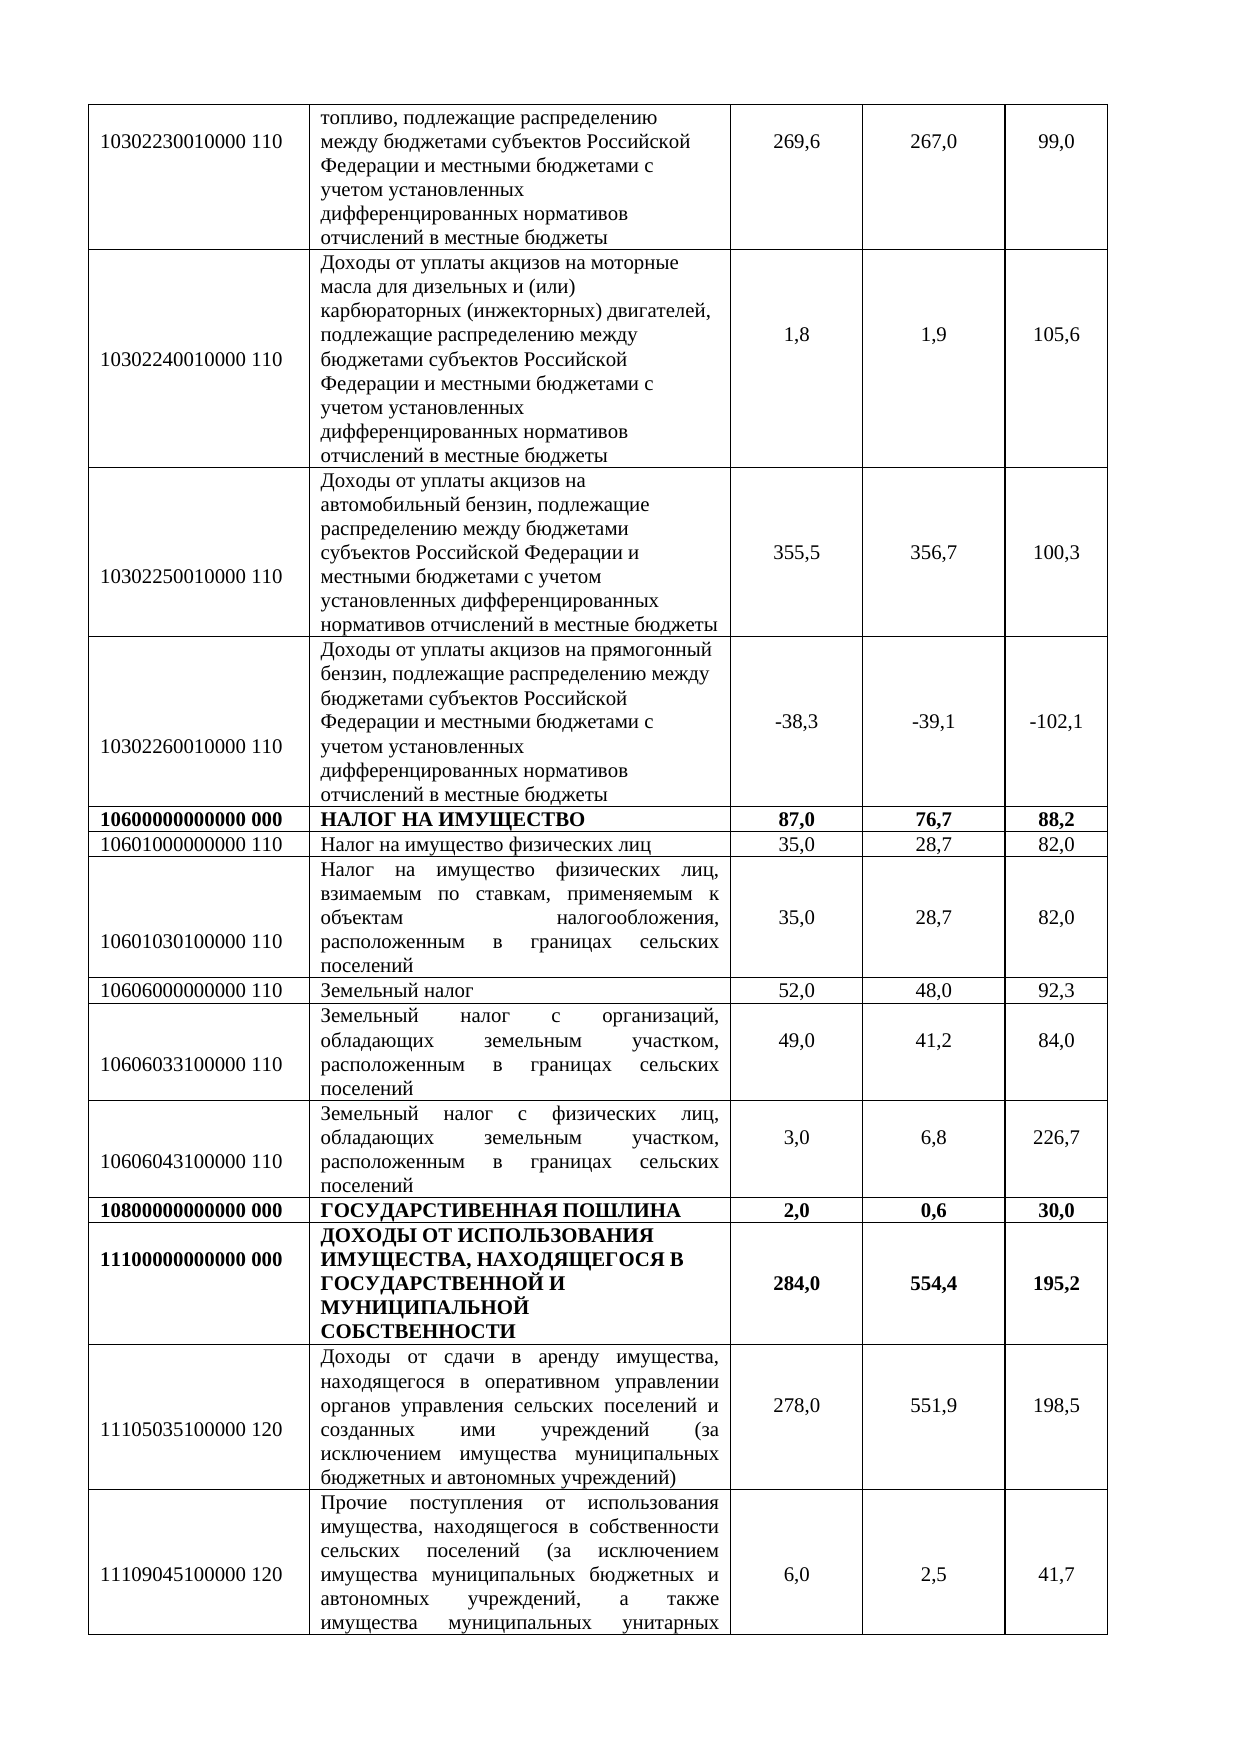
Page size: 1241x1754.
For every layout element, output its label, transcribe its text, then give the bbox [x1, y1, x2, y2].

table_cell 195,2 [1006, 1223, 1107, 1343]
table_cell 87,0 [731, 807, 862, 831]
table_cell 28,7 [863, 857, 1004, 977]
table_cell 1,9 [863, 250, 1004, 467]
table_cell 11109045100000 120 [89, 1490, 309, 1634]
table_cell 269,6 [731, 105, 862, 249]
table_cell 10302240010000 110 [89, 250, 309, 467]
table_cell 278,0 [731, 1345, 862, 1489]
table_cell 355,5 [731, 468, 862, 636]
table_cell 82,0 [1006, 857, 1107, 977]
table_cell 35,0 [731, 857, 862, 977]
table_cell -38,3 [731, 637, 862, 806]
table_cell 52,0 [731, 978, 862, 1002]
table_cell 10302250010000 110 [89, 468, 309, 636]
table_cell Доходы от уплаты акцизов на прямогонный бензин, подлежащие распределению между бюджетами субъектов Российской Федерации и местными бюджетами с учетом установленных дифференцированных нормативов отчислений в местные бюджеты [310, 637, 730, 806]
table_cell Земельный налог [310, 978, 730, 1002]
table_cell 11100000000000 000 [89, 1223, 309, 1343]
table_cell 10606000000000 110 [89, 978, 309, 1002]
table_cell -102,1 [1006, 637, 1107, 806]
table_cell 10800000000000 000 [89, 1198, 309, 1222]
table_cell 10302230010000 110 [89, 105, 309, 249]
table_cell 267,0 [863, 105, 1004, 249]
table_cell 10601030100000 110 [89, 857, 309, 977]
table_cell НАЛОГ НА ИМУЩЕСТВО [310, 807, 730, 831]
table_cell 30,0 [1006, 1198, 1107, 1222]
table_cell Земельный налог с организаций, обладающих земельным участком, расположенным в границах сельских поселений [310, 1004, 730, 1100]
table_cell 99,0 [1006, 105, 1107, 249]
table_cell ГОСУДАРСТИВЕННАЯ ПОШЛИНА [310, 1198, 730, 1222]
table_cell 76,7 [863, 807, 1004, 831]
table_cell 551,9 [863, 1345, 1004, 1489]
table_cell 84,0 [1006, 1004, 1107, 1100]
table_cell -39,1 [863, 637, 1004, 806]
table_cell 48,0 [863, 978, 1004, 1002]
table_cell 1,8 [731, 250, 862, 467]
table_cell 2,5 [863, 1490, 1004, 1634]
table_cell 11105035100000 120 [89, 1345, 309, 1489]
table_cell Доходы от уплаты акцизов на автомобильный бензин, подлежащие распределению между бюджетами субъектов Российской Федерации и местными бюджетами с учетом установленных дифференцированных нормативов отчислений в местные бюджеты [310, 468, 730, 636]
table_cell 82,0 [1006, 832, 1107, 856]
table_cell Доходы от сдачи в аренду имущества, находящегося в оперативном управлении органов управления сельских поселений и созданных ими учреждений (за исключением имущества муниципальных бюджетных и автономных учреждений) [310, 1345, 730, 1489]
table_cell 3,0 [731, 1101, 862, 1197]
table_cell 356,7 [863, 468, 1004, 636]
table_cell 10601000000000 110 [89, 832, 309, 856]
table_cell Земельный налог с физических лиц, обладающих земельным участком, расположенным в границах сельских поселений [310, 1101, 730, 1197]
table_cell 2,0 [731, 1198, 862, 1222]
table_cell ДОХОДЫ ОТ ИСПОЛЬЗОВАНИЯ ИМУЩЕСТВА, НАХОДЯЩЕГОСЯ В ГОСУДАРСТВЕННОЙ И МУНИЦИПАЛЬНОЙ СОБСТВЕННОСТИ [310, 1223, 730, 1343]
table_cell 226,7 [1006, 1101, 1107, 1197]
table_cell 41,7 [1006, 1490, 1107, 1634]
table_cell 554,4 [863, 1223, 1004, 1343]
table_cell 0,6 [863, 1198, 1004, 1222]
table_cell 88,2 [1006, 807, 1107, 831]
table_cell Доходы от уплаты акцизов на моторные масла для дизельных и (или) карбюраторных (инжекторных) двигателей, подлежащие распределению между бюджетами субъектов Российской Федерации и местными бюджетами с учетом установленных дифференцированных нормативов отчислений в местные бюджеты [310, 250, 730, 467]
table_cell 6,0 [731, 1490, 862, 1634]
table_cell 198,5 [1006, 1345, 1107, 1489]
table_cell 35,0 [731, 832, 862, 856]
table_cell 28,7 [863, 832, 1004, 856]
table_cell 92,3 [1006, 978, 1107, 1002]
table_cell 105,6 [1006, 250, 1107, 467]
table_cell 10606043100000 110 [89, 1101, 309, 1197]
table_cell 6,8 [863, 1101, 1004, 1197]
table_cell 284,0 [731, 1223, 862, 1343]
table_cell 49,0 [731, 1004, 862, 1100]
table_cell 10600000000000 000 [89, 807, 309, 831]
table_cell Налог на имущество физических лиц [310, 832, 730, 856]
table_cell 10606033100000 110 [89, 1004, 309, 1100]
table_cell 41,2 [863, 1004, 1004, 1100]
table_cell 100,3 [1006, 468, 1107, 636]
table_cell 10302260010000 110 [89, 637, 309, 806]
table_cell Налог на имущество физических лиц, взимаемым по ставкам, применяемым к объектам налогообложения, расположенным в границах сельских поселений [310, 857, 730, 977]
